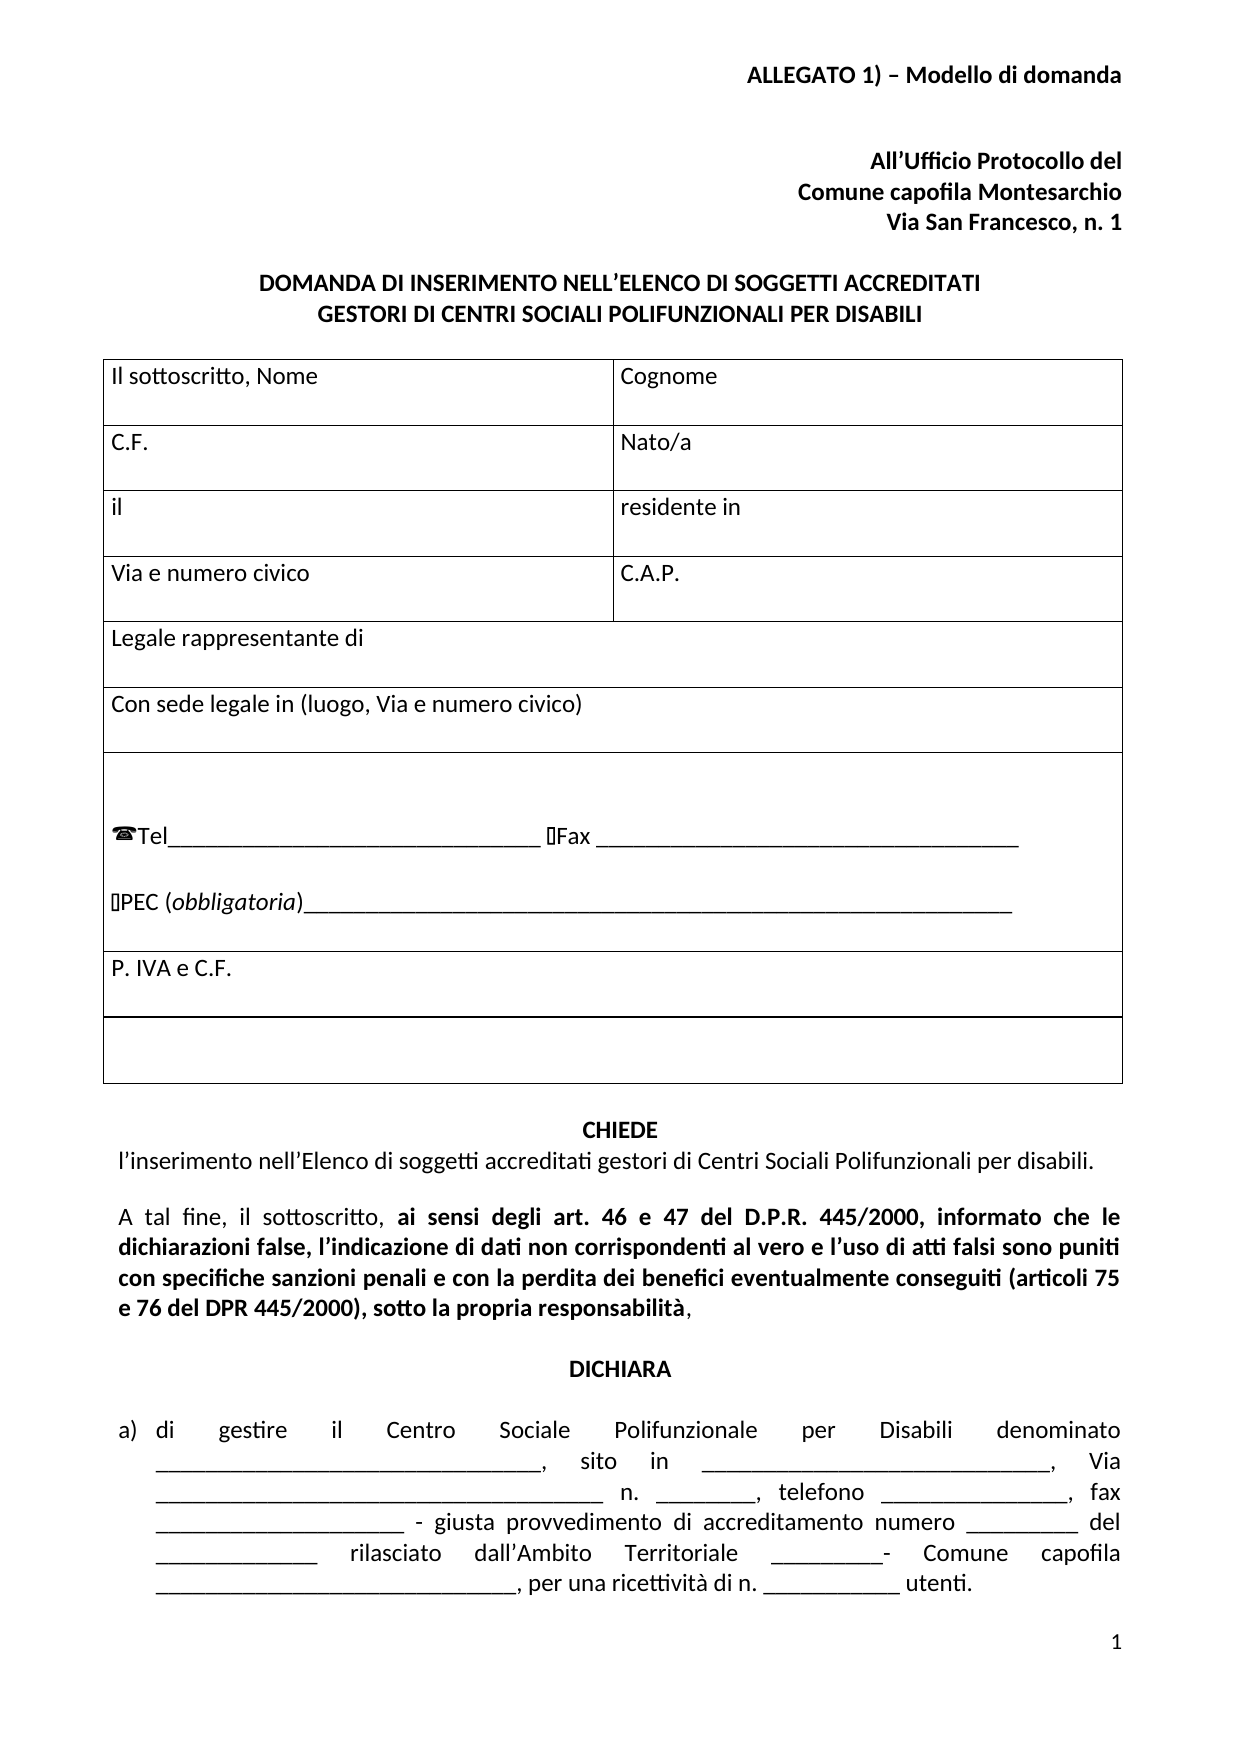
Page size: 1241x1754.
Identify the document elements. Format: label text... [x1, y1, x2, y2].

table_cell P. IVA e C.F. [104, 952, 1122, 1016]
text DOMANDA DI INSERIMENTO NELL’ELENCO DI SOGGETTI ACCREDITATI [118, 267, 1122, 298]
table_cell Legale rappresentante di [104, 622, 1122, 687]
text ALLEGATO 1) – Modello di domanda [118, 59, 1122, 89]
text A tal fine, il sottoscritto, ai sensi degli art. 46 e 47 del D.P.R. 445/2000, informato che le dichiarazioni false, l’indicazione di dati non corrispondenti al vero e l’uso di atti falsi sono puniti con specifiche sanzioni penali e con la perdita dei benefici eventualmente conseguiti (articoli 75 e 76 del DPR 445/2000), sotto la propria responsabilità, [118, 1201, 1122, 1323]
text CHIEDE [118, 1114, 1122, 1145]
table_cell Nato/a [614, 426, 1122, 490]
list di gestire il Centro Sociale Polifunzionale per Disabili denominato _______________________________, sito in ____________________________, Via ____________________________________ n. ________, telefono _______________, fax ____________________ - giusta provvedimento di accreditamento numero _________ del _____________ rilasciato dall’Ambito Territoriale _________- Comune capofila _____________________________, per una ricettività di n. ___________ utenti. [118, 1414, 1122, 1598]
table_cell Con sede legale in (luogo, Via e numero civico) [104, 688, 1122, 752]
text DICHIARA [118, 1353, 1122, 1384]
text All’Ufficio Protocollo del [118, 145, 1122, 176]
text l’inserimento nell’Elenco di soggetti accreditati gestori di Centri Sociali Polifunzionali per disabili. [118, 1145, 1122, 1176]
table_cell residente in [614, 491, 1122, 556]
table_cell il [104, 491, 613, 556]
text GESTORI DI CENTRI SOCIALI POLIFUNZIONALI PER DISABILI [118, 298, 1122, 328]
text Via San Francesco, n. 1 [118, 206, 1122, 237]
table_cell Tel______________________________ Fax __________________________________ PEC (obbligatoria)_________________________________________________________ [104, 753, 1122, 951]
text Comune capofila Montesarchio [118, 176, 1122, 206]
table_header Il sottoscritto, Nome [104, 360, 613, 424]
table_header Cognome [614, 360, 1122, 424]
table_cell C.A.P. [614, 557, 1122, 621]
table_cell [104, 1018, 1122, 1083]
table_cell C.F. [104, 426, 613, 490]
table_cell Via e numero civico [104, 557, 613, 621]
